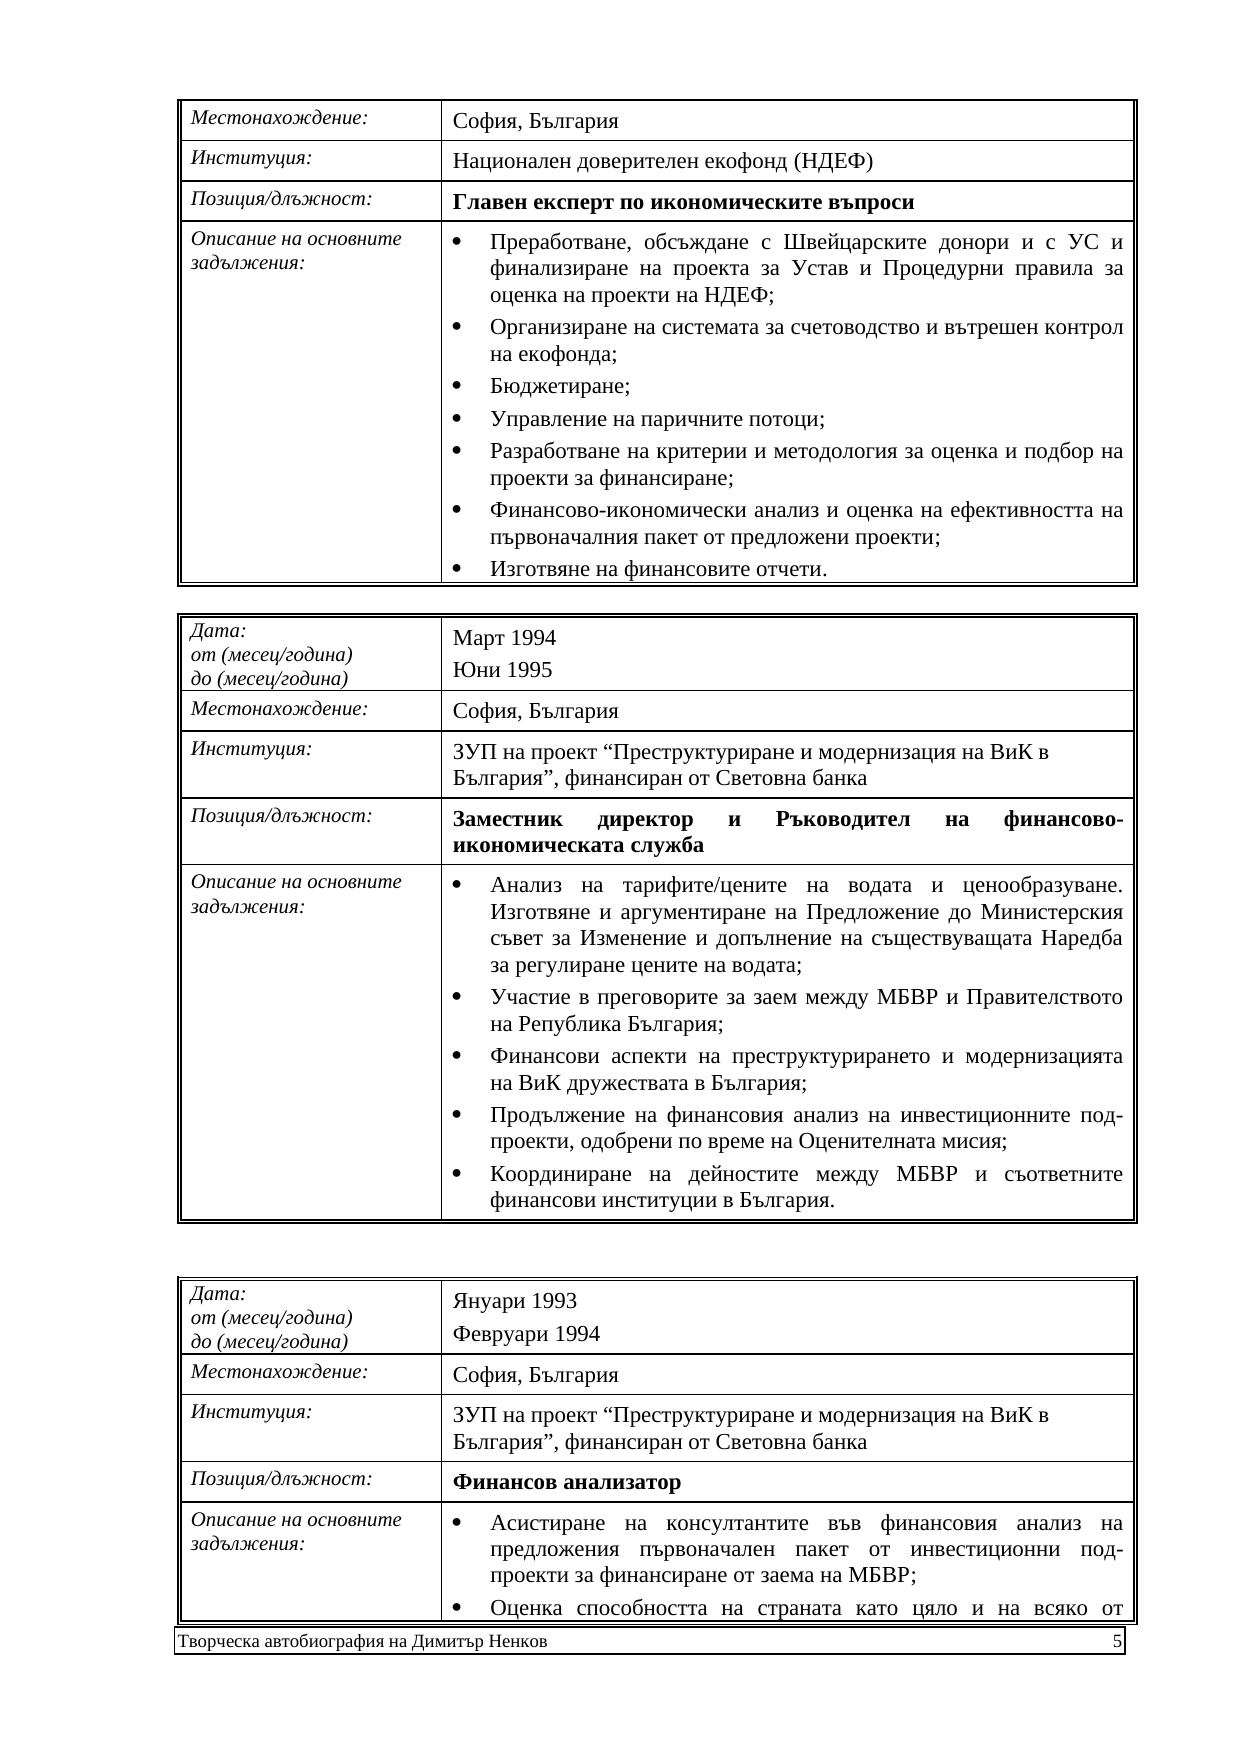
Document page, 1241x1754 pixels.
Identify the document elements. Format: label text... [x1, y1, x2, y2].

table_cell Описание на основните задължения: [182, 222, 441, 582]
table_header Дата: от (месец/година) до (месец/година) [182, 1281, 441, 1353]
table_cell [182, 1503, 441, 1620]
table_cell Местонахождение: [182, 101, 441, 139]
table_cell Позиция/длъжност: [182, 1462, 441, 1501]
table_cell Позиция/длъжност: [182, 182, 441, 220]
table_header Дата: от (месец/година) до (месец/година) [182, 618, 441, 690]
table_cell Позиция/длъжност: [182, 799, 441, 864]
table_cell Институция: [182, 732, 441, 797]
table_header Март 1994 Юни 1995 [442, 618, 1133, 690]
table_cell Преработване, обсъждане с Швейцарските донори и с УС и финализиране на проекта за Устав и Процедурни правила за оценка на проекти на НДЕФ; Организиране на системата за счетоводство и вътрешен контрол на екофонда; Бюджетиране; Управление на паричните потоци; Разработване на критерии и методология за оценка и подбор на проекти за финансиране; Финансово-икономически анализ и оценка на ефективността на първоначалния пакет от предложени проекти; Изготвяне на финансовите отчети. [442, 222, 1133, 582]
table_cell Местонахождение: [182, 691, 441, 730]
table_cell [442, 1503, 1133, 1620]
table_cell София, България [442, 691, 1133, 730]
table_header Януари 1993 Февруари 1994 [442, 1281, 1133, 1353]
table_cell Анализ на тарифите/цените на водата и ценообразуване. Изготвяне и аргументиране на Предложение до Министерския съвет за Изменение и допълнение на съществуващата Наредба за регулиране цените на водата; Участие в преговорите за заем между МБВР и Правителството на Република България; Финансови аспекти на преструктурирането и модернизацията на ВиК дружествата в България; Продължение на финансовия анализ на инвестиционните под-проекти, одобрени по време на Оценителната мисия; Координиране на дейностите между МБВР и съответните финансови институции в България. [442, 865, 1133, 1219]
table_cell София, България [442, 101, 1133, 139]
table_cell Главен експерт по икономическите въпроси [442, 182, 1133, 220]
table_cell Заместник директор и Ръководител на финансово-икономическата служба [442, 799, 1133, 864]
table_cell Национален доверителен екофонд (НДЕФ) [442, 141, 1133, 180]
table_cell Местонахождение: [182, 1355, 441, 1394]
table_cell Финансов анализатор [442, 1462, 1133, 1501]
table_cell Институция: [182, 141, 441, 180]
table_cell София, България [442, 1355, 1133, 1394]
table_cell ЗУП на проект “Преструктуриране и модернизация на ВиК в България”, финансиран от Световна банка [442, 1395, 1133, 1461]
table_cell ЗУП на проект “Преструктуриране и модернизация на ВиК в България”, финансиран от Световна банка [442, 732, 1133, 797]
table_cell Институция: [182, 1395, 441, 1461]
table_cell Описание на основните задължения: [182, 865, 441, 1219]
